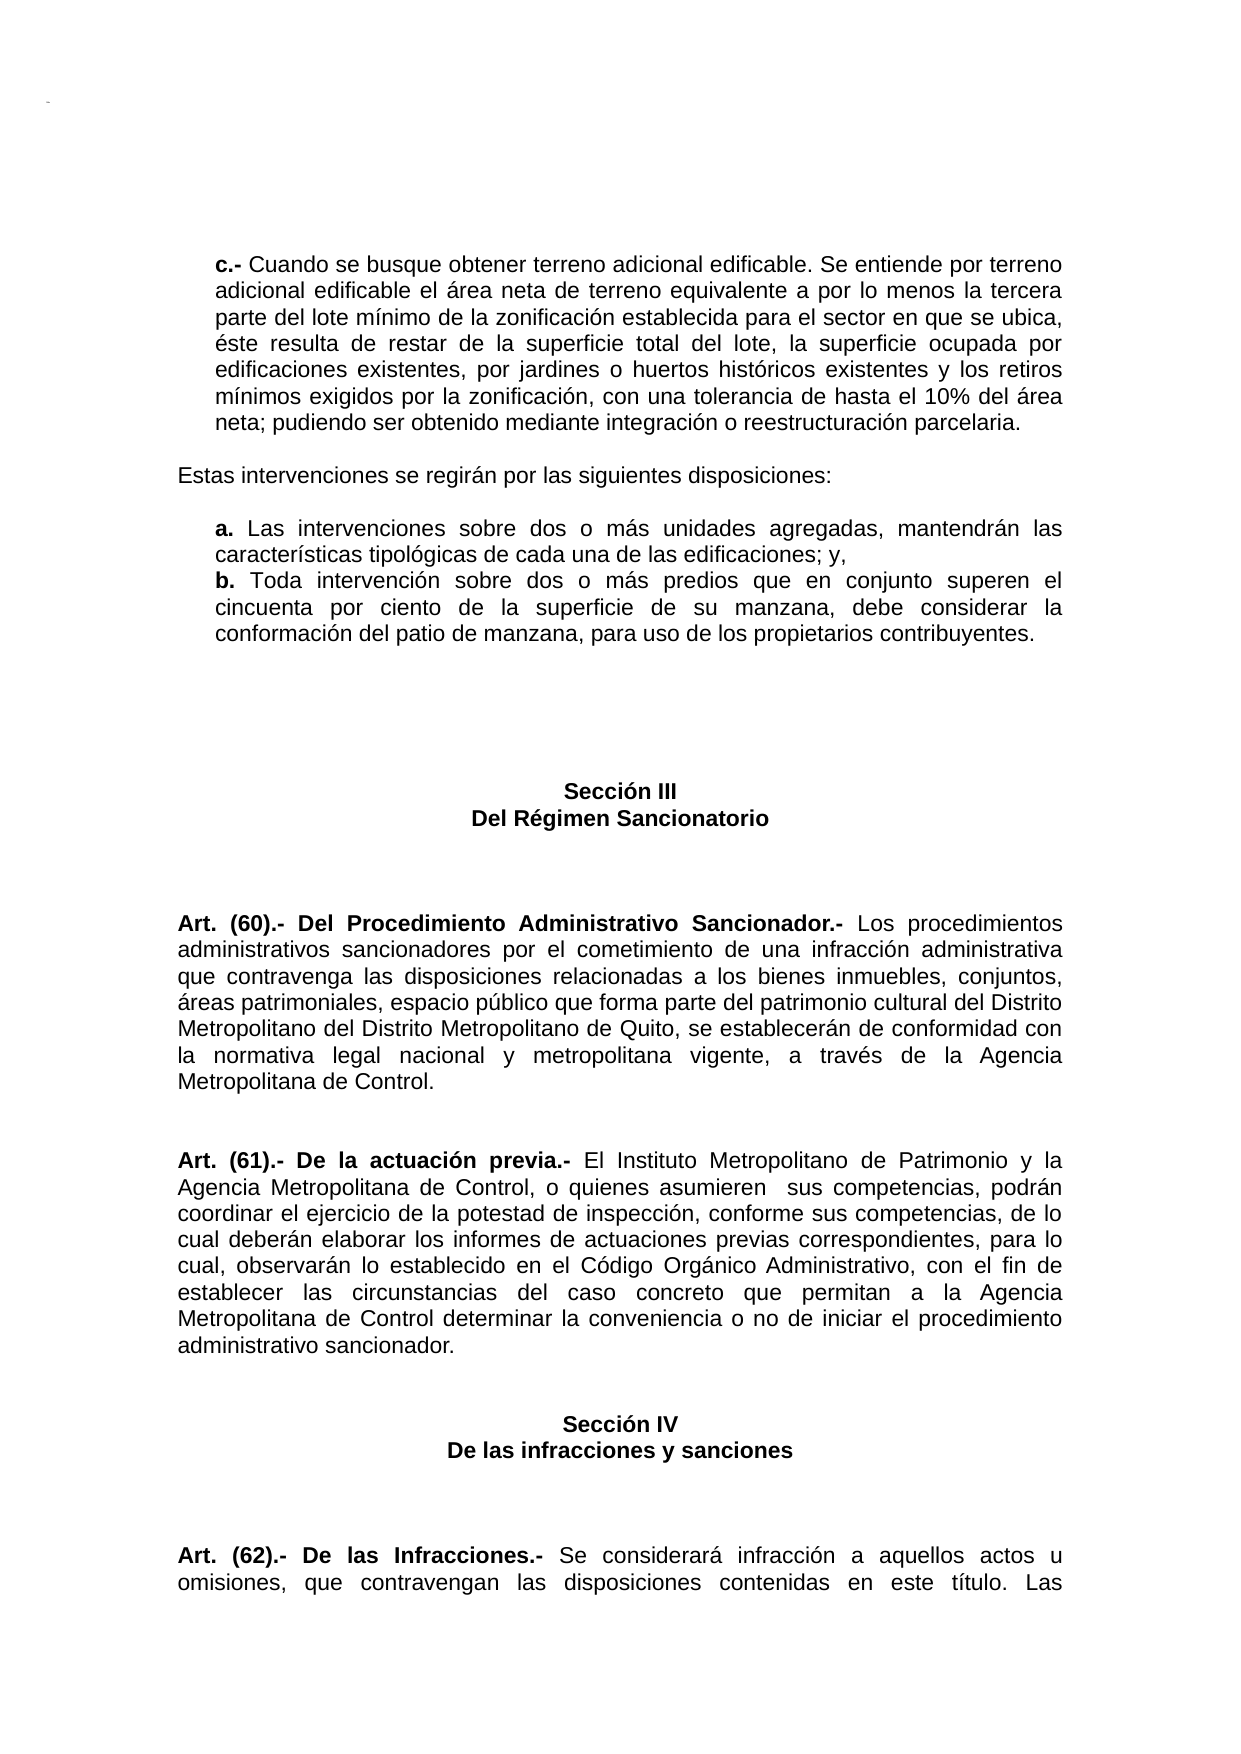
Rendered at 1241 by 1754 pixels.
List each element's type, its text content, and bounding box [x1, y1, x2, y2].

text Sección III [177, 778, 1063, 804]
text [177, 1542, 1063, 1595]
list c.- Cuando se busque obtener terreno adicional edificable. Se entiende por terreno adicional edificable el área neta de terreno equivalente a por lo menos la tercera parte del lote mínimo de la zonificación establecida para el sector en que se ubica, éste resulta de restar de la superficie total del lote, la superficie ocupada por edificaciones existentes, por jardines o huertos históricos existentes y los retiros mínimos exigidos por la zonificación, con una tolerancia de hasta el 10% del área neta; pudiendo ser obtenido mediante integración o reestructuración parcelaria. [215, 251, 1063, 436]
text Art. (61).- De la actuación previa.- El Instituto Metropolitano de Patrimonio y la Agencia Metropolitana de Control, o quienes asumieren sus competencias, podrán coordinar el ejercicio de la potestad de inspección, conforme sus competencias, de lo cual deberán elaborar los informes de actuaciones previas correspondientes, para lo cual, observarán lo establecido en el Código Orgánico Administrativo, con el fin de establecer las circunstancias del caso concreto que permitan a la Agencia Metropolitana de Control determinar la conveniencia o no de iniciar el procedimiento administrativo sancionador. [177, 1147, 1063, 1358]
text Art. (60).- Del Procedimiento Administrativo Sancionador.- Los procedimientos administrativos sancionadores por el cometimiento de una infracción administrativa que contravenga las disposiciones relacionadas a los bienes inmuebles, conjuntos, áreas patrimoniales, espacio público que forma parte del patrimonio cultural del Distrito Metropolitano del Distrito Metropolitano de Quito, se establecerán de conformidad con la normativa legal nacional y metropolitana vigente, a través de la Agencia Metropolitana de Control. [177, 910, 1063, 1094]
text Sección IV [177, 1411, 1063, 1437]
text b. Toda intervención sobre dos o más predios que en conjunto superen el cincuenta por ciento de la superficie de su manzana, debe considerar la conformación del patio de manzana, para uso de los propietarios contribuyentes. [215, 567, 1063, 646]
text De las infracciones y sanciones [177, 1437, 1063, 1463]
text Estas intervenciones se regirán por las siguientes disposiciones: [177, 462, 1063, 488]
text Del Régimen Sancionatorio [177, 804, 1063, 831]
list a. Las intervenciones sobre dos o más unidades agregadas, mantendrán las características tipológicas de cada una de las edificaciones; y, [215, 514, 1063, 567]
